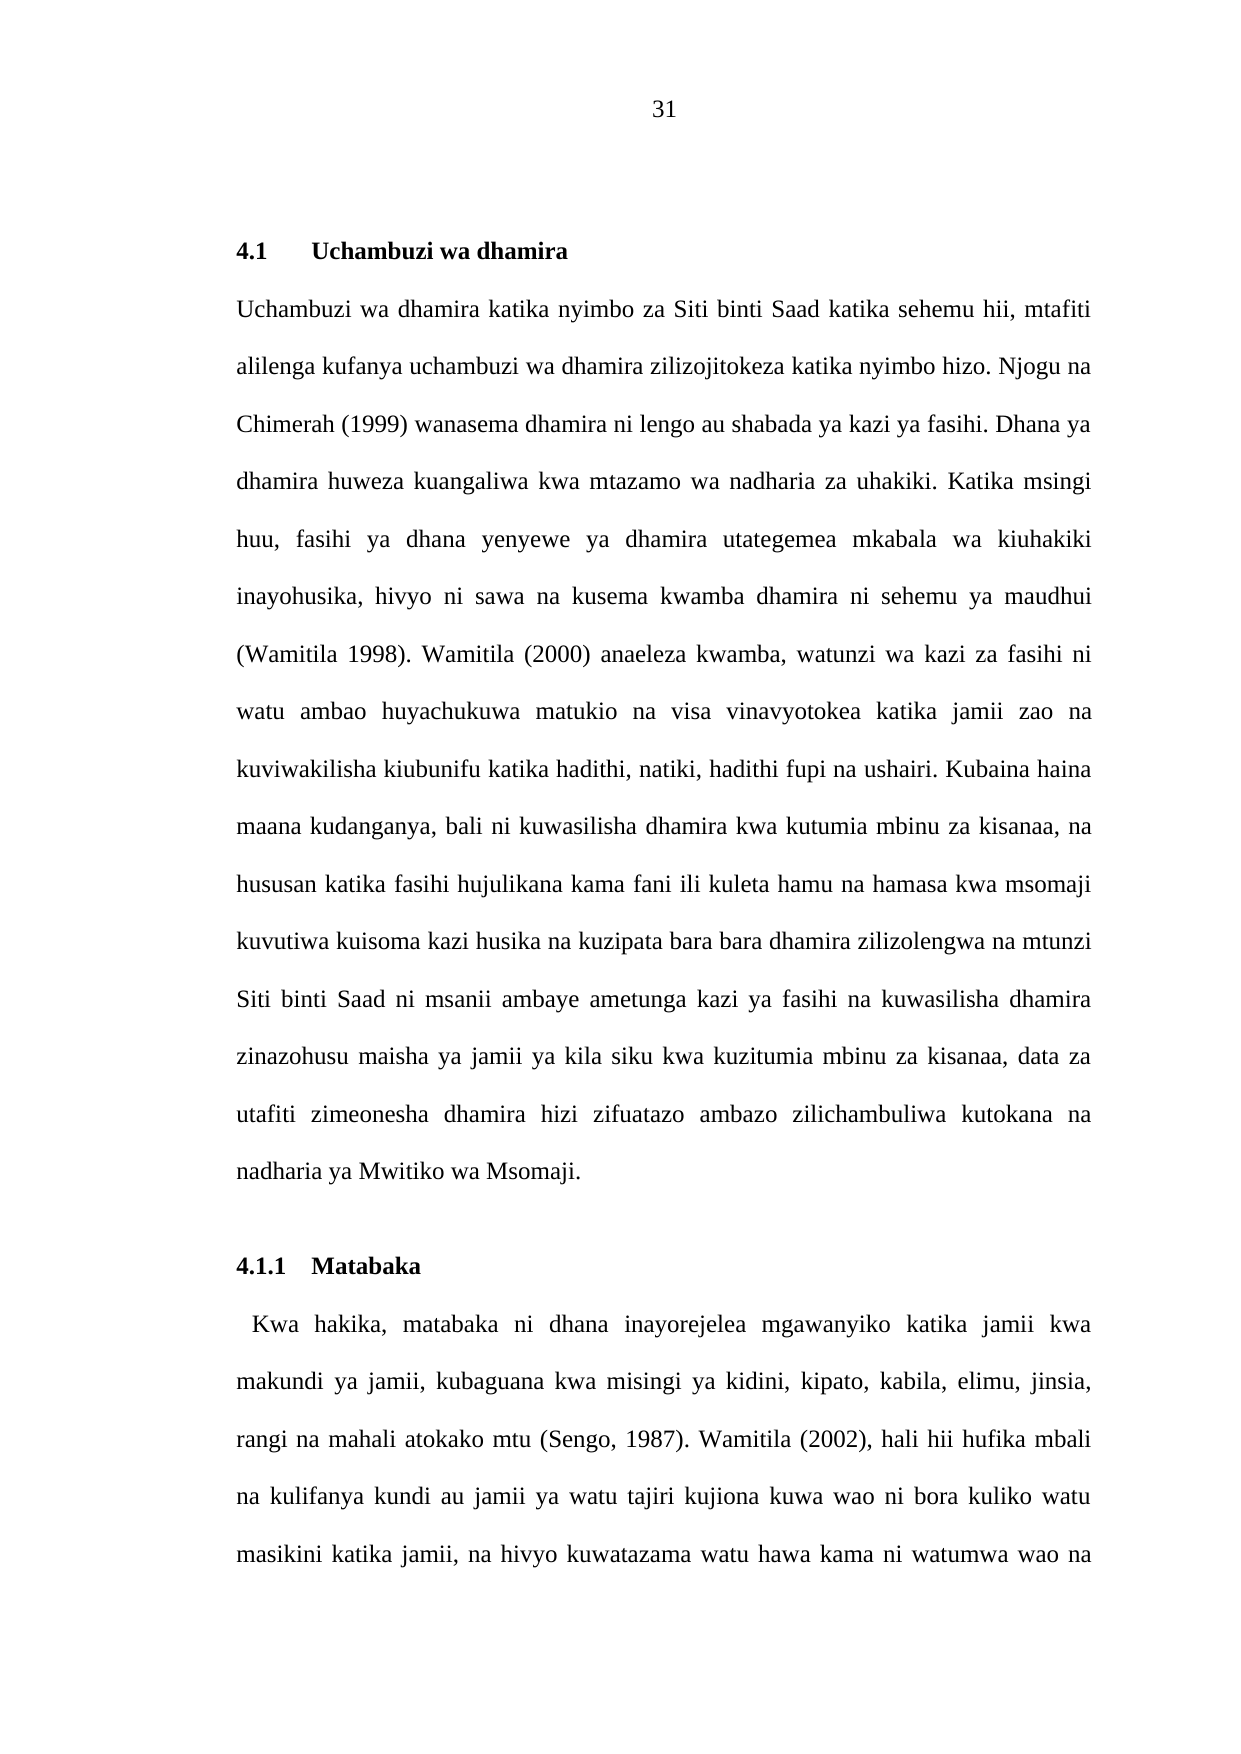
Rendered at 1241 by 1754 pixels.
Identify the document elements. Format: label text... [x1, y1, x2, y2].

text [236, 1309, 1092, 1567]
subtitle 4.1.1 Matabaka [236, 1251, 1092, 1280]
text Uchambuzi wa dhamira katika nyimbo za Siti binti Saad katika sehemu hii, mtafiti alilenga kufanya uchambuzi wa dhamira zilizojitokeza katika nyimbo hizo. Njogu na Chimerah (1999) wanasema dhamira ni lengo au shabada ya kazi ya fasihi. Dhana ya dhamira huweza kuangaliwa kwa mtazamo wa nadharia za uhakiki. Katika msingi huu, fasihi ya dhana yenyewe ya dhamira utategemea mkabala wa kiuhakiki inayohusika, hivyo ni sawa na kusema kwamba dhamira ni sehemu ya maudhui (Wamitila 1998). Wamitila (2000) anaeleza kwamba, watunzi wa kazi za fasihi ni watu ambao huyachukuwa matukio na visa vinavyotokea katika jamii zao na kuviwakilisha kiubunifu katika hadithi, natiki, hadithi fupi na ushairi. Kubaina haina maana kudanganya, bali ni kuwasilisha dhamira kwa kutumia mbinu za kisanaa, na hususan katika fasihi hujulikana kama fani ili kuleta hamu na hamasa kwa msomaji kuvutiwa kuisoma kazi husika na kuzipata bara bara dhamira zilizolengwa na mtunzi Siti binti Saad ni msanii ambaye ametunga kazi ya fasihi na kuwasilisha dhamira zinazohusu maisha ya jamii ya kila siku kwa kuzitumia mbinu za kisanaa, data za utafiti zimeonesha dhamira hizi zifuatazo ambazo zilichambuliwa kutokana na nadharia ya Mwitiko wa Msomaji. [236, 294, 1092, 1185]
subtitle 4.1 Uchambuzi wa dhamira [236, 236, 1092, 265]
